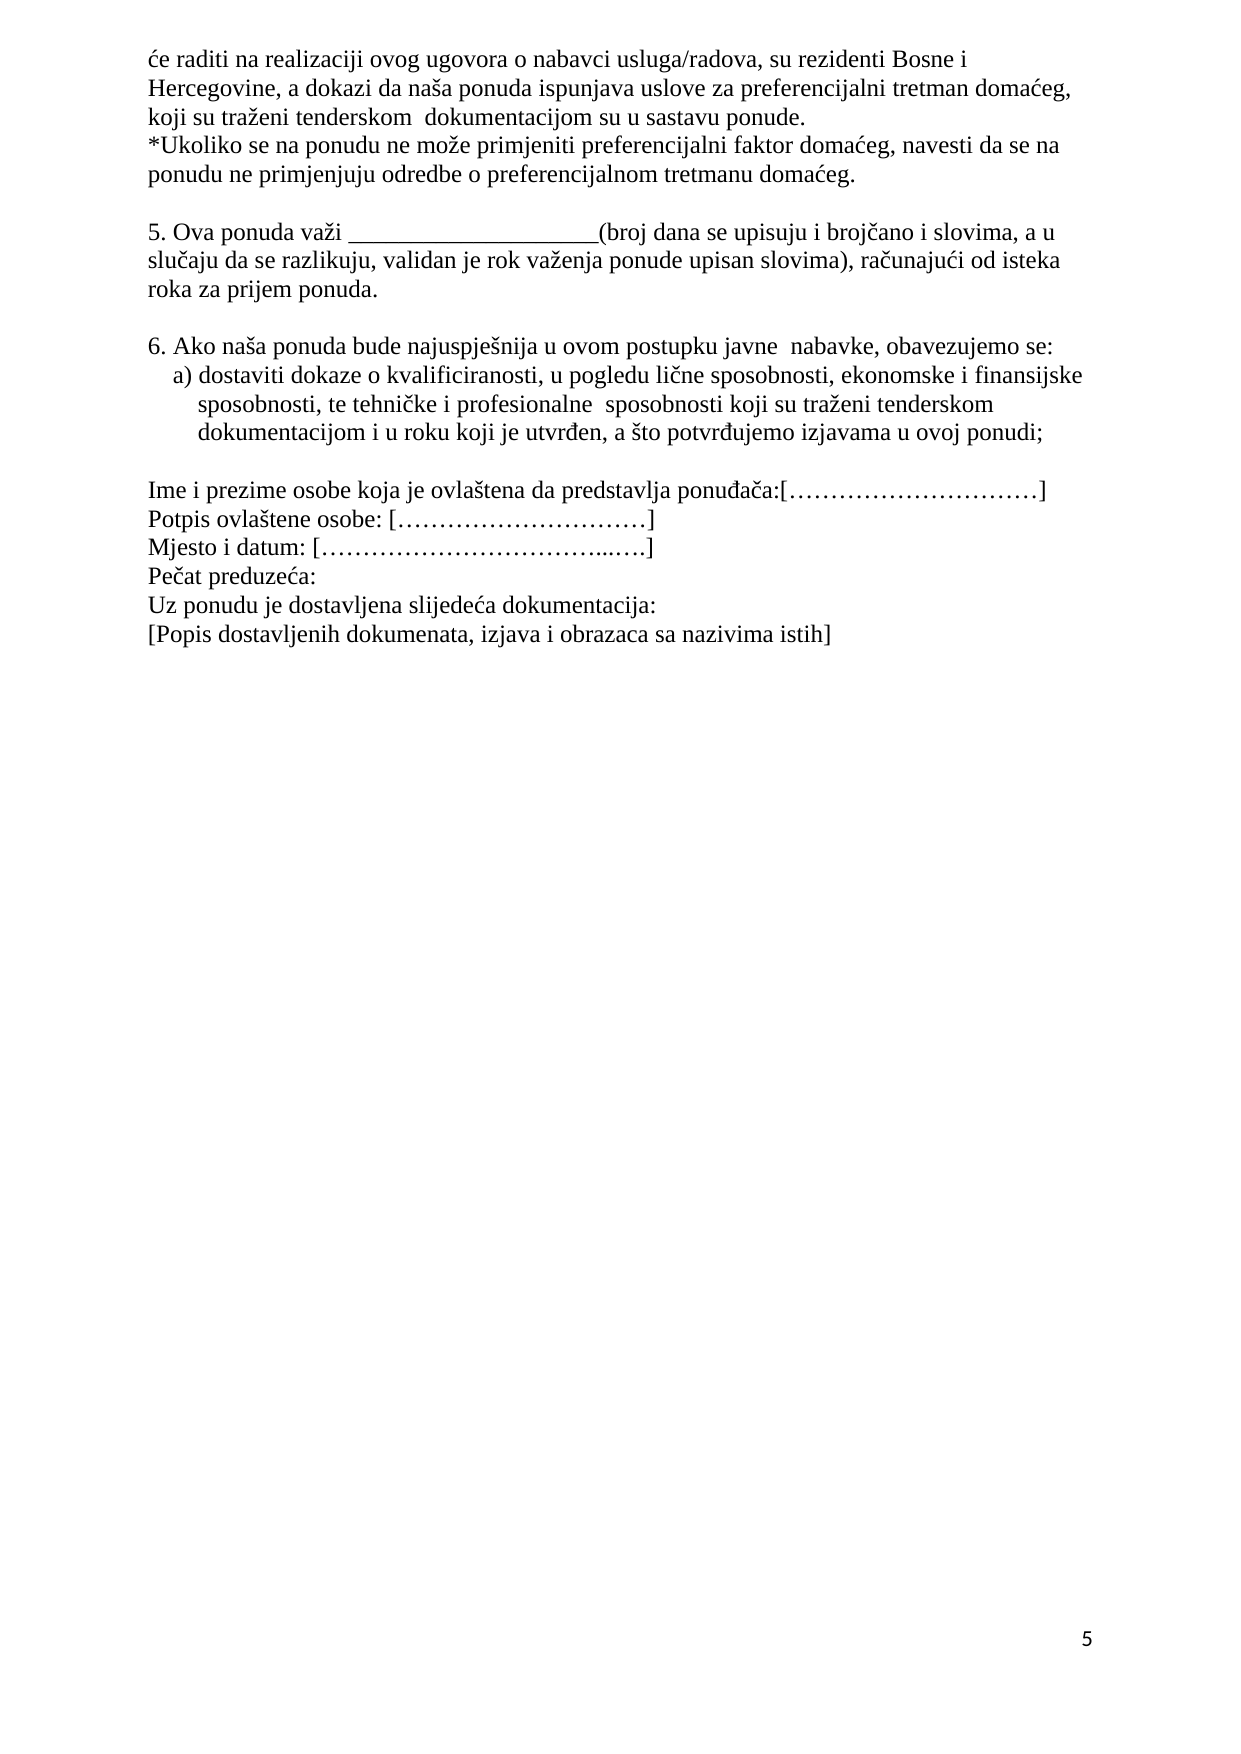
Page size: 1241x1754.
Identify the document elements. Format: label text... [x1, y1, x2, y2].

text Mjesto i datum: [……………………………...….] [148, 532, 1092, 561]
text Ime i prezime osobe koja je ovlaštena da predstavlja ponuđača:[…………………………] [148, 475, 1092, 504]
text 5. Ova ponuda važi ____________________(broj dana se upisuju i brojčano i slovima, a u slučaju da se razlikuju, validan je rok važenja ponude upisan slovima), računajući od isteka roka za prijem ponuda. [148, 217, 1092, 303]
text *Ukoliko se na ponudu ne može primjeniti preferencijalni faktor domaćeg, navesti da se na ponudu ne primjenjuju odredbe o preferencijalnom tretmanu domaćeg. [148, 131, 1092, 188]
text Uz ponudu je dostavljena slijedeća dokumentacija: [148, 590, 1092, 619]
text 6. Ako naša ponuda bude najuspješnija u ovom postupku javne nabavke, obavezujemo se: [148, 331, 1092, 360]
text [148, 44, 1092, 131]
text Pečat preduzeća: [148, 561, 1092, 590]
text [Popis dostavljenih dokumenata, izjava i obrazaca sa nazivima istih] [148, 619, 1092, 647]
text Potpis ovlaštene osobe: […………………………] [148, 504, 1092, 532]
text a) dostaviti dokaze o kvalificiranosti, u pogledu lične sposobnosti, ekonomske i finansijske [148, 360, 1092, 389]
text dokumentacijom i u roku koji je utvrđen, a što potvrđujemo izjavama u ovoj ponudi; [148, 417, 1092, 446]
text sposobnosti, te tehničke i profesionalne sposobnosti koji su traženi tenderskom [148, 389, 1092, 417]
